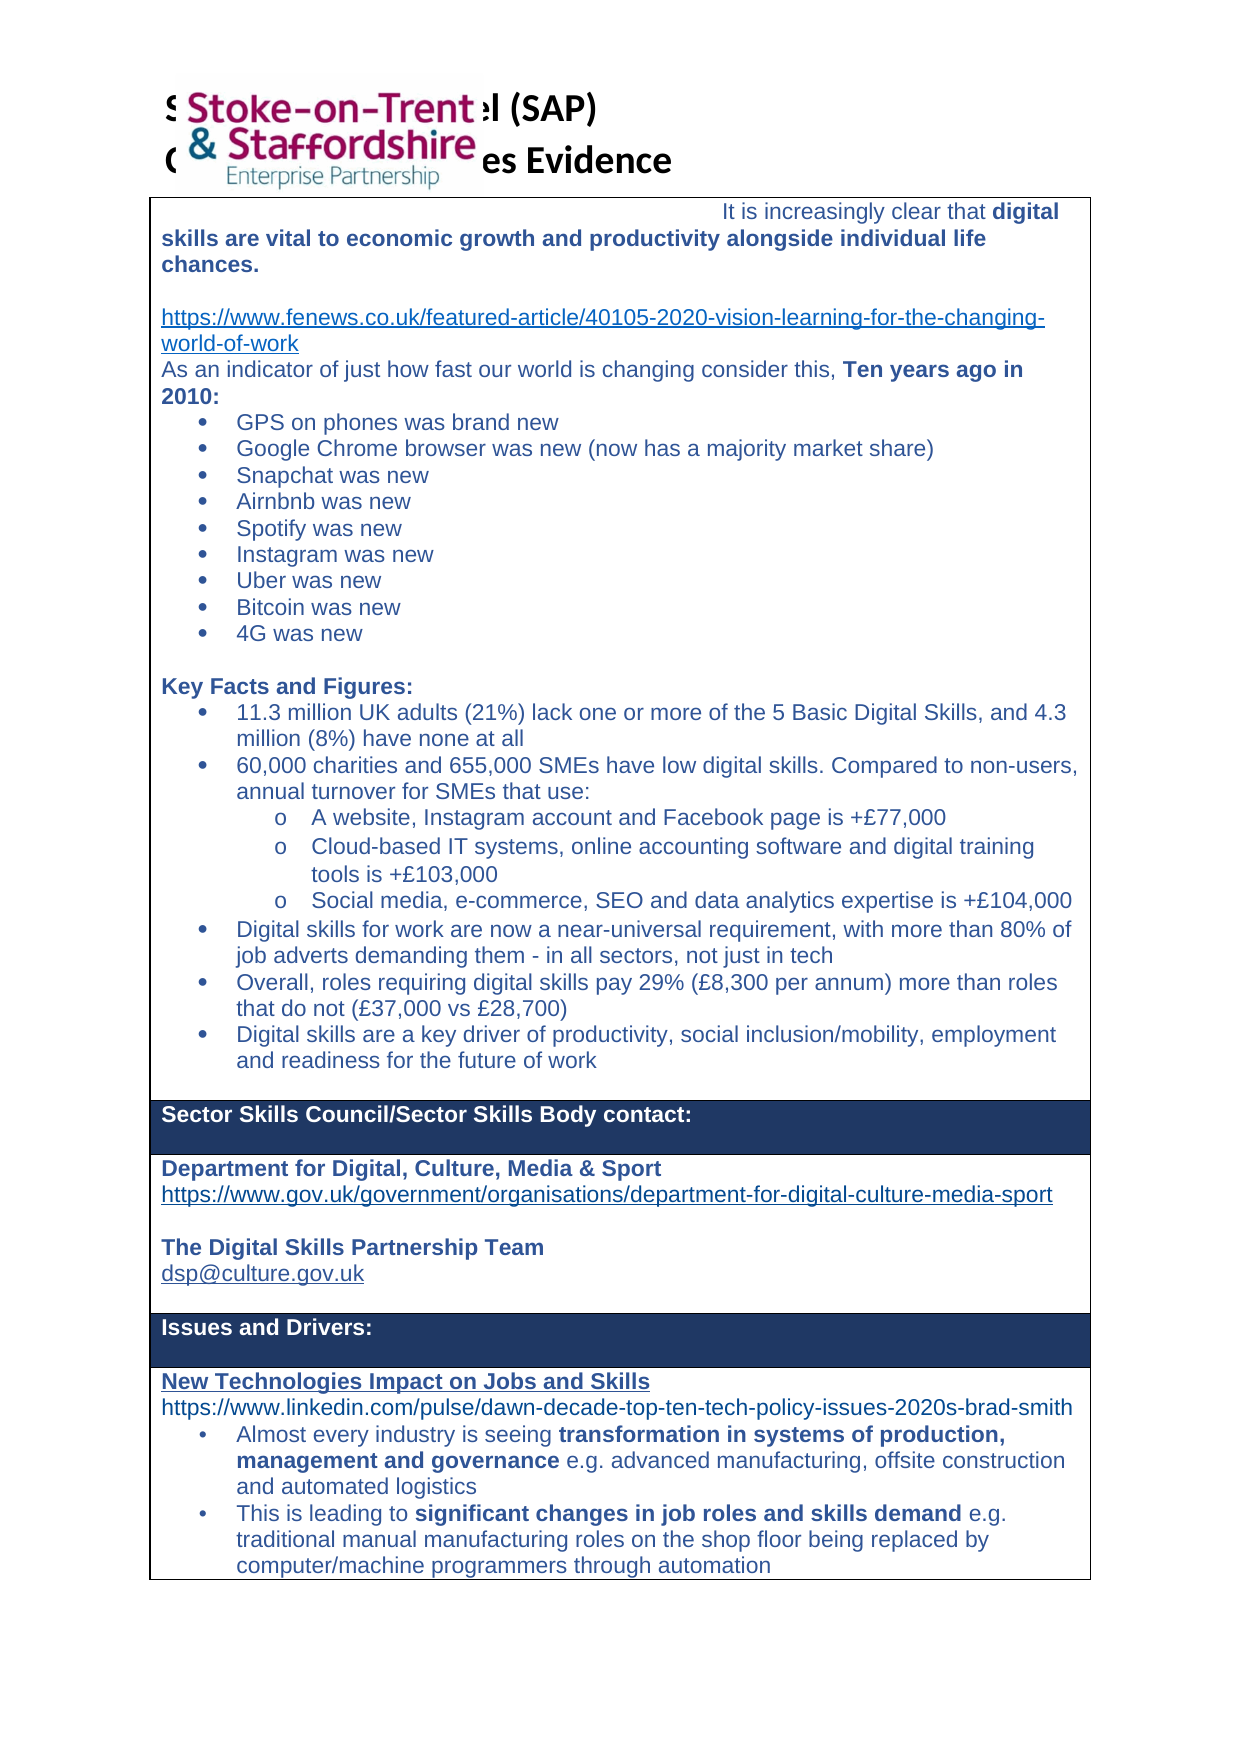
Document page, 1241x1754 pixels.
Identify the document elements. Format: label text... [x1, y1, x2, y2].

table_cell Department for Digital, Culture, Media & Sport https://www.gov.uk/government/organisations/department-for-digital-culture-media-sport The Digital Skills Partnership Team dsp@culture.gov.uk [151, 1155, 1090, 1313]
table_cell Sector Skills Council/Sector Skills Body contact: [151, 1101, 1090, 1154]
picture [175, 73, 484, 197]
table_cell Issues and Drivers: [151, 1314, 1090, 1367]
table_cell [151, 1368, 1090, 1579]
